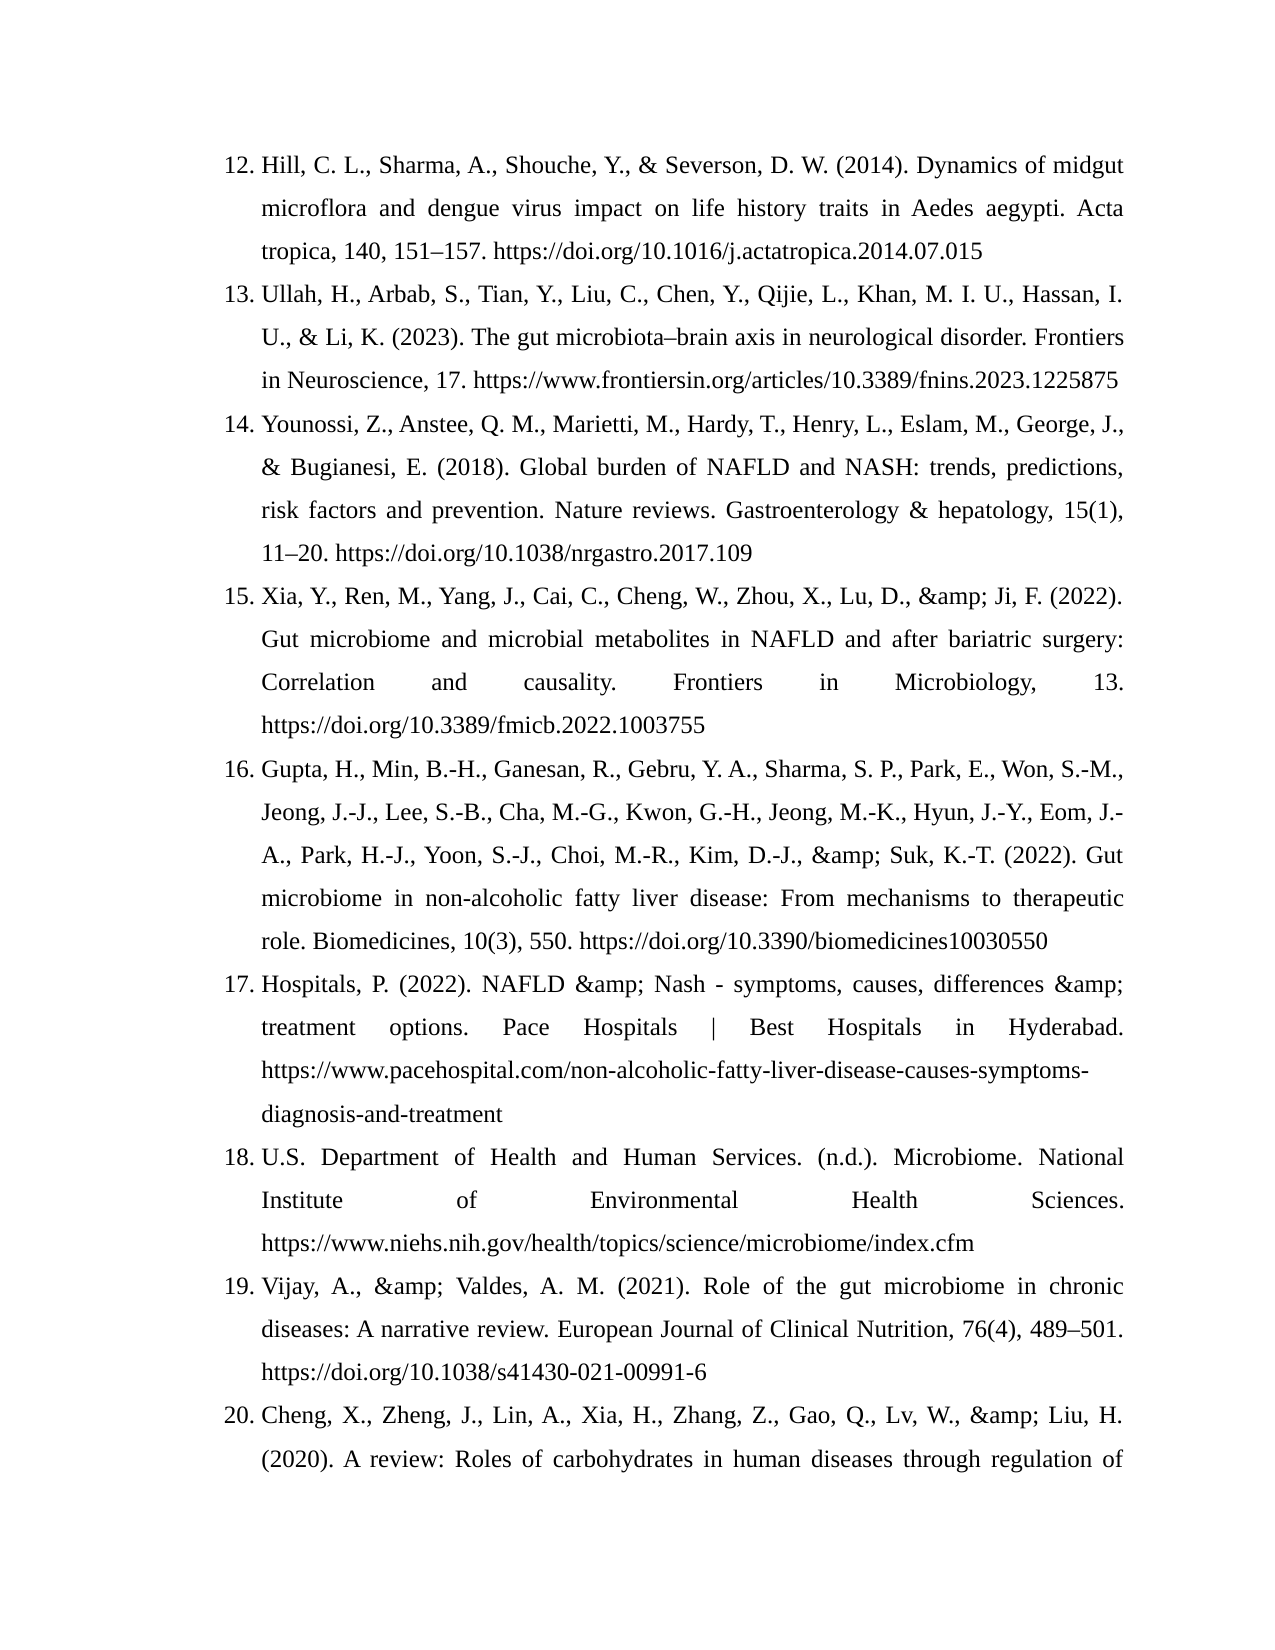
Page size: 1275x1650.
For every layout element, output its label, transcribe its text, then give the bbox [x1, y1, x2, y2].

list U.S. Department of Health and Human Services. (n.d.). Microbiome. National Institute of Environmental Health Sciences. https://www.niehs.nih.gov/health/topics/science/microbiome/index.cfm [224, 1142, 1125, 1257]
list Hill, C. L., Sharma, A., Shouche, Y., & Severson, D. W. (2014). Dynamics of midgut microflora and dengue virus impact on life history traits in Aedes aegypti. Acta tropica, 140, 151–157. https://doi.org/10.1016/j.actatropica.2014.07.015 [224, 150, 1125, 265]
list Xia, Y., Ren, M., Yang, J., Cai, C., Cheng, W., Zhou, X., Lu, D., &amp; Ji, F. (2022). Gut microbiome and microbial metabolites in NAFLD and after bariatric surgery: Correlation and causality. Frontiers in Microbiology, 13. https://doi.org/10.3389/fmicb.2022.1003755 [224, 581, 1125, 739]
list Gupta, H., Min, B.-H., Ganesan, R., Gebru, Y. A., Sharma, S. P., Park, E., Won, S.-M., Jeong, J.-J., Lee, S.-B., Cha, M.-G., Kwon, G.-H., Jeong, M.-K., Hyun, J.-Y., Eom, J.-A., Park, H.-J., Yoon, S.-J., Choi, M.-R., Kim, D.-J., &amp; Suk, K.-T. (2022). Gut microbiome in non-alcoholic fatty liver disease: From mechanisms to therapeutic role. Biomedicines, 10(3), 550. https://doi.org/10.3390/biomedicines10030550 [224, 754, 1125, 955]
list Hospitals, P. (2022). NAFLD &amp; Nash - symptoms, causes, differences &amp; treatment options. Pace Hospitals | Best Hospitals in Hyderabad. https://www.pacehospital.com/non-alcoholic-fatty-liver-disease-causes-symptoms-diagnosis-and-treatment [224, 969, 1125, 1127]
list Younossi, Z., Anstee, Q. M., Marietti, M., Hardy, T., Henry, L., Eslam, M., George, J., & Bugianesi, E. (2018). Global burden of NAFLD and NASH: trends, predictions, risk factors and prevention. Nature reviews. Gastroenterology & hepatology, 15(1), 11–20. https://doi.org/10.1038/nrgastro.2017.109 [224, 409, 1125, 567]
list Ullah, H., Arbab, S., Tian, Y., Liu, C., Chen, Y., Qijie, L., Khan, M. I. U., Hassan, I. U., & Li, K. (2023). The gut microbiota–brain axis in neurological disorder. Frontiers in Neuroscience, 17. https://www.frontiersin.org/articles/10.3389/fnins.2023.1225875 [224, 279, 1125, 394]
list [224, 1401, 1125, 1472]
list Vijay, A., &amp; Valdes, A. M. (2021). Role of the gut microbiome in chronic diseases: A narrative review. European Journal of Clinical Nutrition, 76(4), 489–501. https://doi.org/10.1038/s41430-021-00991-6 [224, 1271, 1125, 1386]
